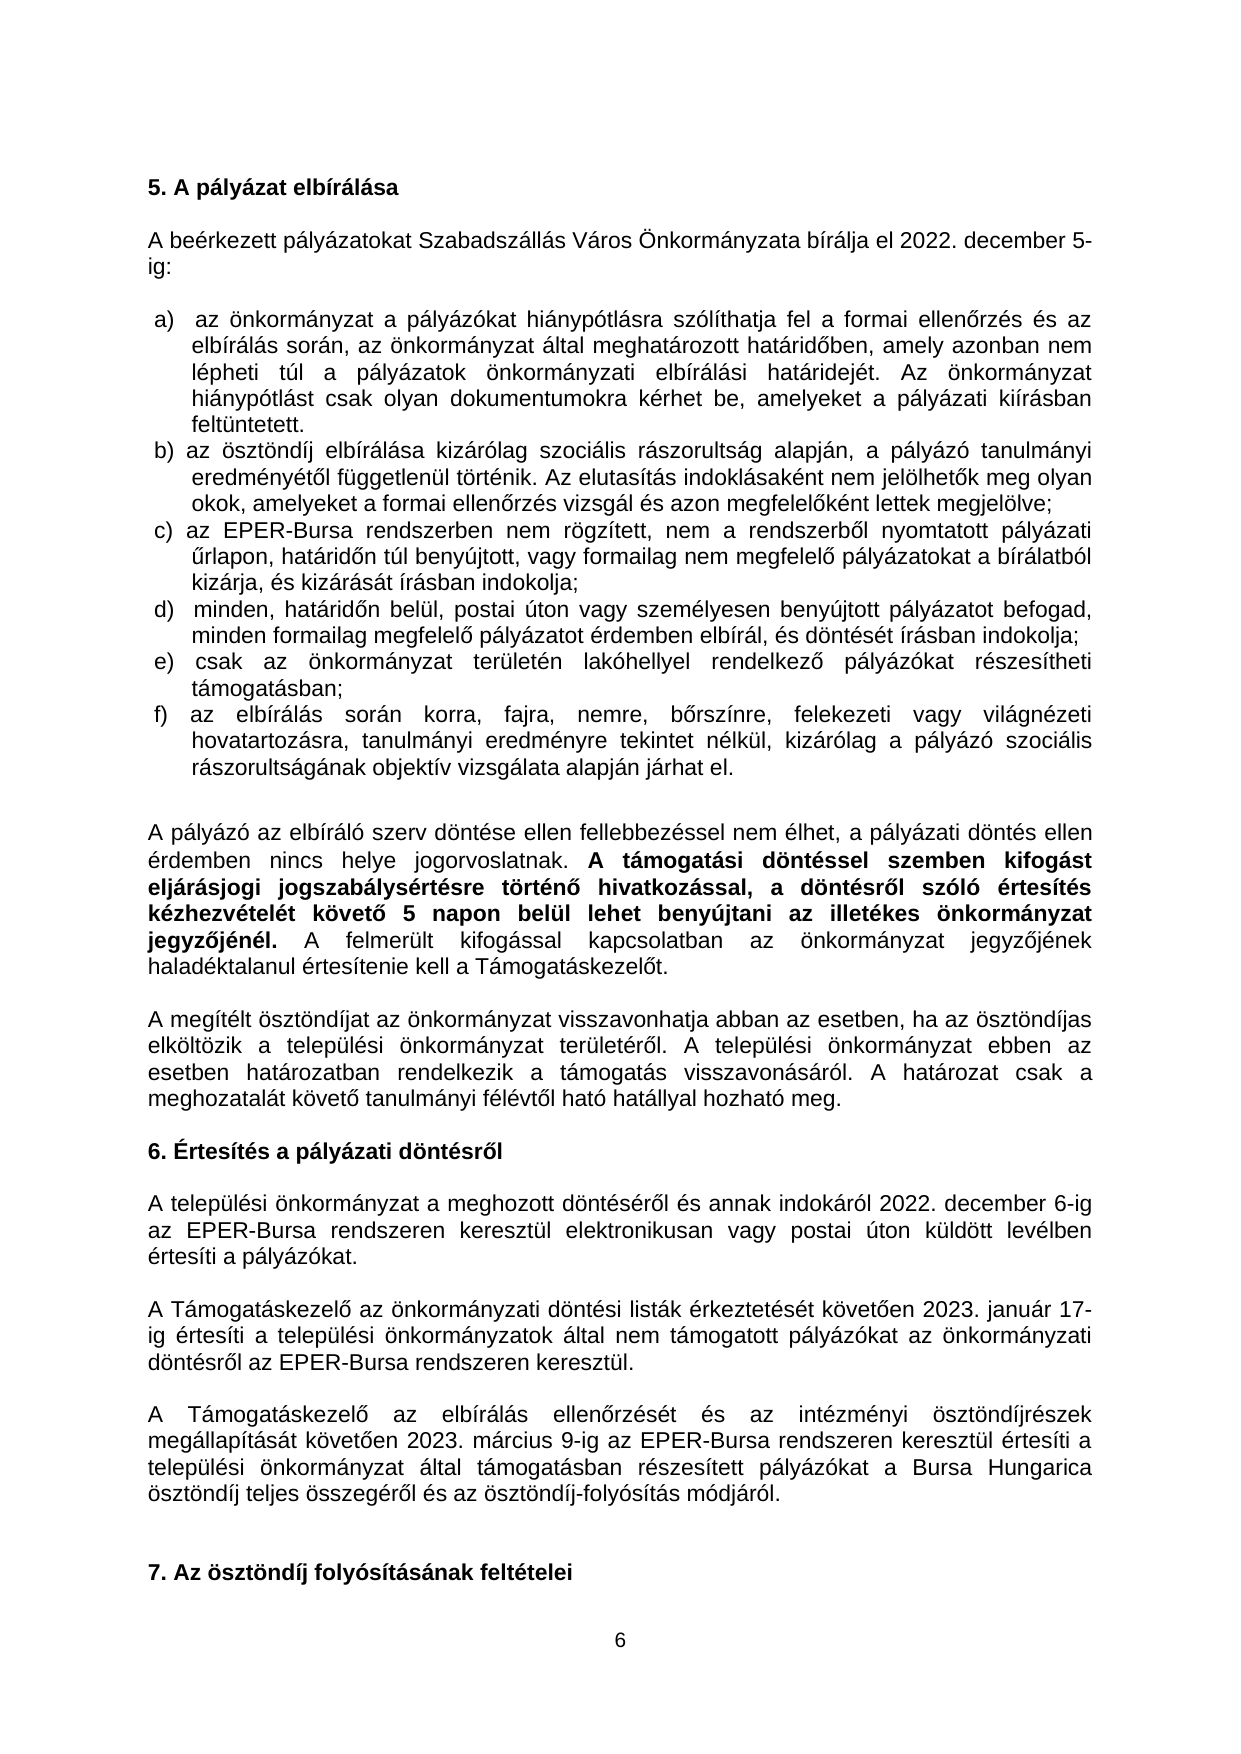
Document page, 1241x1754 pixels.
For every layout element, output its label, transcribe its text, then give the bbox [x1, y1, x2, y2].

text A Támogatáskezelő az önkormányzati döntési listák érkeztetését követően 2023. január 17-ig értesíti a települési önkormányzatok által nem támogatott pályázókat az önkormányzati döntésről az EPER-Bursa rendszeren keresztül. [148, 1296, 1093, 1375]
text A települési önkormányzat a meghozott döntéséről és annak indokáról 2022. december 6-ig az EPER-Bursa rendszeren keresztül elektronikusan vagy postai úton küldött levélben értesíti a pályázókat. [148, 1190, 1093, 1269]
text a) az önkormányzat a pályázókat hiánypótlásra szólíthatja fel a formai ellenőrzés és az elbírálás során, az önkormányzat által meghatározott határidőben, amely azonban nem lépheti túl a pályázatok önkormányzati elbírálási határidejét. Az önkormányzat hiánypótlást csak olyan dokumentumokra kérhet be, amelyeket a pályázati kiírásban feltüntetett. [154, 306, 1093, 437]
text 7. Az ösztöndíj folyósításának feltételei [148, 1559, 1093, 1586]
text b) az ösztöndíj elbírálása kizárólag szociális rászorultság alapján, a pályázó tanulmányi eredményétől függetlenül történik. Az elutasítás indoklásaként nem jelölhetők meg olyan okok, amelyeket a formai ellenőrzés vizsgál és azon megfelelőként lettek megjelölve; [154, 437, 1093, 517]
text A megítélt ösztöndíjat az önkormányzat visszavonhatja abban az esetben, ha az ösztöndíjas elköltözik a települési önkormányzat területéről. A települési önkormányzat ebben az esetben határozatban rendelkezik a támogatás visszavonásáról. A határozat csak a meghozatalát követő tanulmányi félévtől ható hatállyal hozható meg. [148, 1006, 1093, 1111]
text c) az EPER-Bursa rendszerben nem rögzített, nem a rendszerből nyomtatott pályázati űrlapon, határidőn túl benyújtott, vagy formailag nem megfelelő pályázatokat a bírálatból kizárja, és kizárását írásban indokolja; [154, 517, 1093, 596]
text A beérkezett pályázatokat Szabadszállás Város Önkormányzata bírálja el 2022. december 5-ig: [148, 227, 1093, 279]
text d) minden, határidőn belül, postai úton vagy személyesen benyújtott pályázatot befogad, minden formailag megfelelő pályázatot érdemben elbírál, és döntését írásban indokolja; [154, 596, 1093, 648]
text 6. Értesítés a pályázati döntésről [148, 1138, 1093, 1164]
text e) csak az önkormányzat területén lakóhellyel rendelkező pályázókat részesítheti támogatásban; [154, 648, 1093, 701]
text A pályázó az elbíráló szerv döntése ellen fellebbezéssel nem élhet, a pályázati döntés ellen érdemben nincs helye jogorvoslatnak. A támogatási döntéssel szemben kifogást eljárásjogi jogszabálysértésre történő hivatkozással, a döntésről szóló értesítés kézhezvételét követő 5 napon belül lehet benyújtani az illetékes önkormányzat jegyzőjénél. A felmerült kifogással kapcsolatban az önkormányzat jegyzőjének haladéktalanul értesítenie kell a Támogatáskezelőt. [148, 819, 1093, 979]
text A Támogatáskezelő az elbírálás ellenőrzését és az intézményi ösztöndíjrészek megállapítását követően 2023. március 9-ig az EPER-Bursa rendszeren keresztül értesíti a települési önkormányzat által támogatásban részesített pályázókat a Bursa Hungarica ösztöndíj teljes összegéről és az ösztöndíj-folyósítás módjáról. [148, 1401, 1093, 1507]
text 5. A pályázat elbírálása [148, 174, 1093, 200]
text f) az elbírálás során korra, fajra, nemre, bőrszínre, felekezeti vagy világnézeti hovatartozásra, tanulmányi eredményre tekintet nélkül, kizárólag a pályázó szociális rászorultságának objektív vizsgálata alapján járhat el. [154, 701, 1093, 780]
